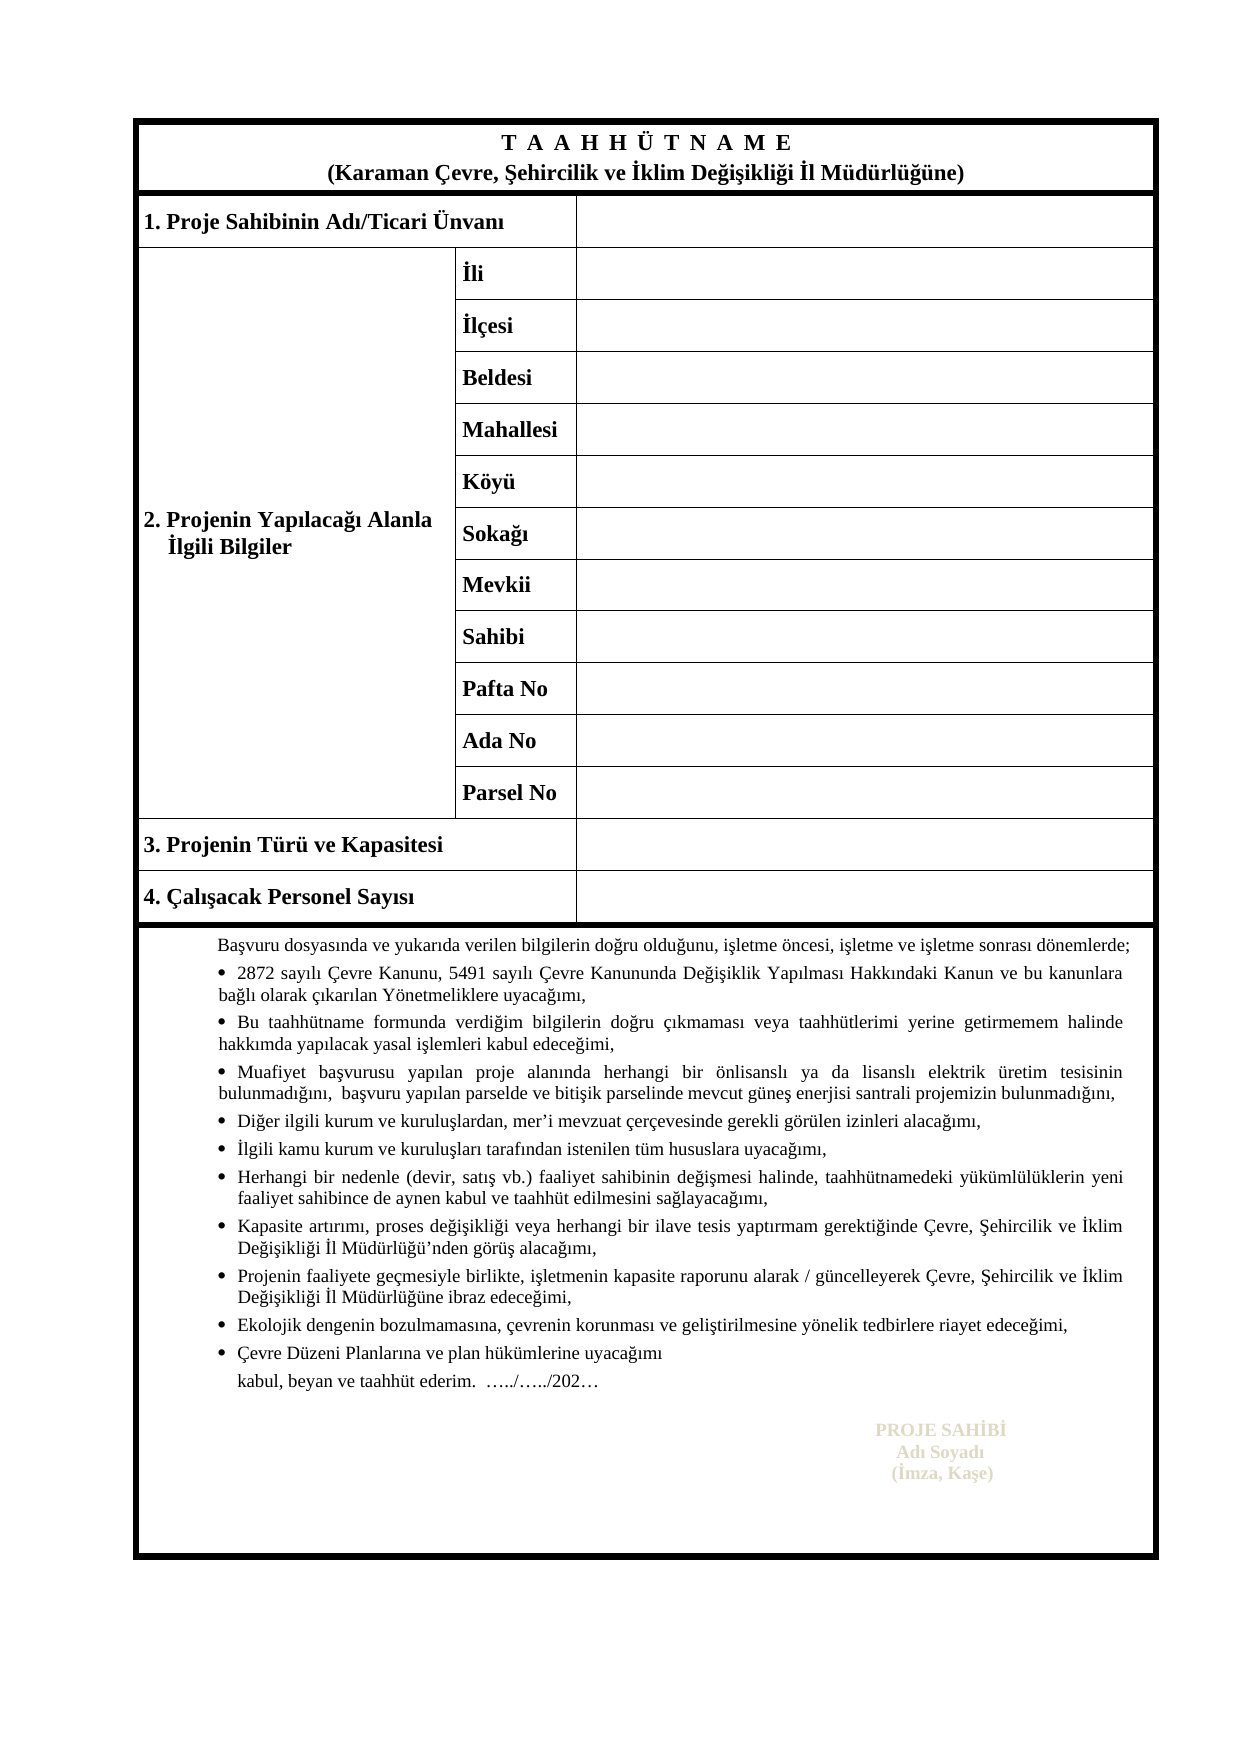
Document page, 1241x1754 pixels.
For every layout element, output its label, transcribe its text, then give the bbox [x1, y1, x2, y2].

table_cell Köyü [456, 456, 576, 507]
table_cell [577, 456, 1153, 507]
table_cell [577, 819, 1153, 870]
table_cell 4. Çalışacak Personel Sayısı [139, 871, 576, 922]
table_cell Parsel No [456, 767, 576, 818]
table_cell Beldesi [456, 352, 576, 403]
table_cell Sokağı [456, 508, 576, 558]
table_cell 2. Projenin Yapılacağı Alanla İlgili Bilgiler [139, 248, 455, 818]
table_cell [577, 715, 1153, 766]
table_cell [577, 352, 1153, 403]
table_cell Mahallesi [456, 404, 576, 455]
table_cell [577, 560, 1153, 610]
table_cell Sahibi [456, 611, 576, 662]
table_cell [577, 248, 1153, 299]
table_cell 1. Proje Sahibinin Adı/Ticari Ünvanı [139, 196, 576, 247]
table_cell [577, 663, 1153, 714]
table_cell Mevkii [456, 560, 576, 610]
table_cell [577, 196, 1153, 247]
table_cell [577, 871, 1153, 922]
table_cell Pafta No [456, 663, 576, 714]
table_cell [577, 767, 1153, 818]
table_cell İlçesi [456, 300, 576, 351]
table_cell [577, 611, 1153, 662]
table_cell İli [456, 248, 576, 299]
table_header TAAHHÜTNAME (Karaman Çevre, Şehircilik ve İklim Değişikliği İl Müdürlüğüne) [139, 125, 1153, 190]
table_cell 3. Projenin Türü ve Kapasitesi [139, 819, 576, 870]
table_cell [577, 508, 1153, 558]
table_cell [577, 404, 1153, 455]
table_cell Ada No [456, 715, 576, 766]
table_cell [577, 300, 1153, 351]
table_cell Başvuru dosyasında ve yukarıda verilen bilgilerin doğru olduğunu, işletme öncesi, işletme ve işletme sonrası dönemlerde; 2872 sayılı Çevre Kanunu, 5491 sayılı Çevre Kanununda Değişiklik Yapılması Hakkındaki Kanun ve bu kanunlara bağlı olarak çıkarılan Yönetmeliklere uyacağımı, Bu taahhütname formunda verdiğim bilgilerin doğru çıkmaması veya taahhütlerimi yerine getirmemem halinde hakkımda yapılacak yasal işlemleri kabul edeceğimi, Muafiyet başvurusu yapılan proje alanında herhangi bir önlisanslı ya da lisanslı elektrik üretim tesisinin bulunmadığını, başvuru yapılan parselde ve bitişik parselinde mevcut güneş enerjisi santrali projemizin bulunmadığını, Diğer ilgili kurum ve kuruluşlardan, mer’i mevzuat çerçevesinde gerekli görülen izinleri alacağımı, İlgili kamu kurum ve kuruluşları tarafından istenilen tüm hususlara uyacağımı, Herhangi bir nedenle (devir, satış vb.) faaliyet sahibinin değişmesi halinde, taahhütnamedeki yükümlülüklerin yeni faaliyet sahibince de aynen kabul ve taahhüt edilmesini sağlayacağımı, Kapasite artırımı, proses değişikliği veya herhangi bir ilave tesis yaptırmam gerektiğinde Çevre, Şehircilik ve İklim Değişikliği İl Müdürlüğü’nden görüş alacağımı, Projenin faaliyete geçmesiyle birlikte, işletmenin kapasite raporunu alarak / güncelleyerek Çevre, Şehircilik ve İklim Değişikliği İl Müdürlüğüne ibraz edeceğimi, Ekolojik dengenin bozulmamasına, çevrenin korunması ve geliştirilmesine yönelik tedbirlere riayet edeceğimi, Çevre Düzeni Planlarına ve plan hükümlerine uyacağımı kabul, beyan ve taahhüt ederim. …../…../202… PROJE SAHİBİ Adı Soyadı (İmza, Kaşe) [139, 928, 1153, 1553]
